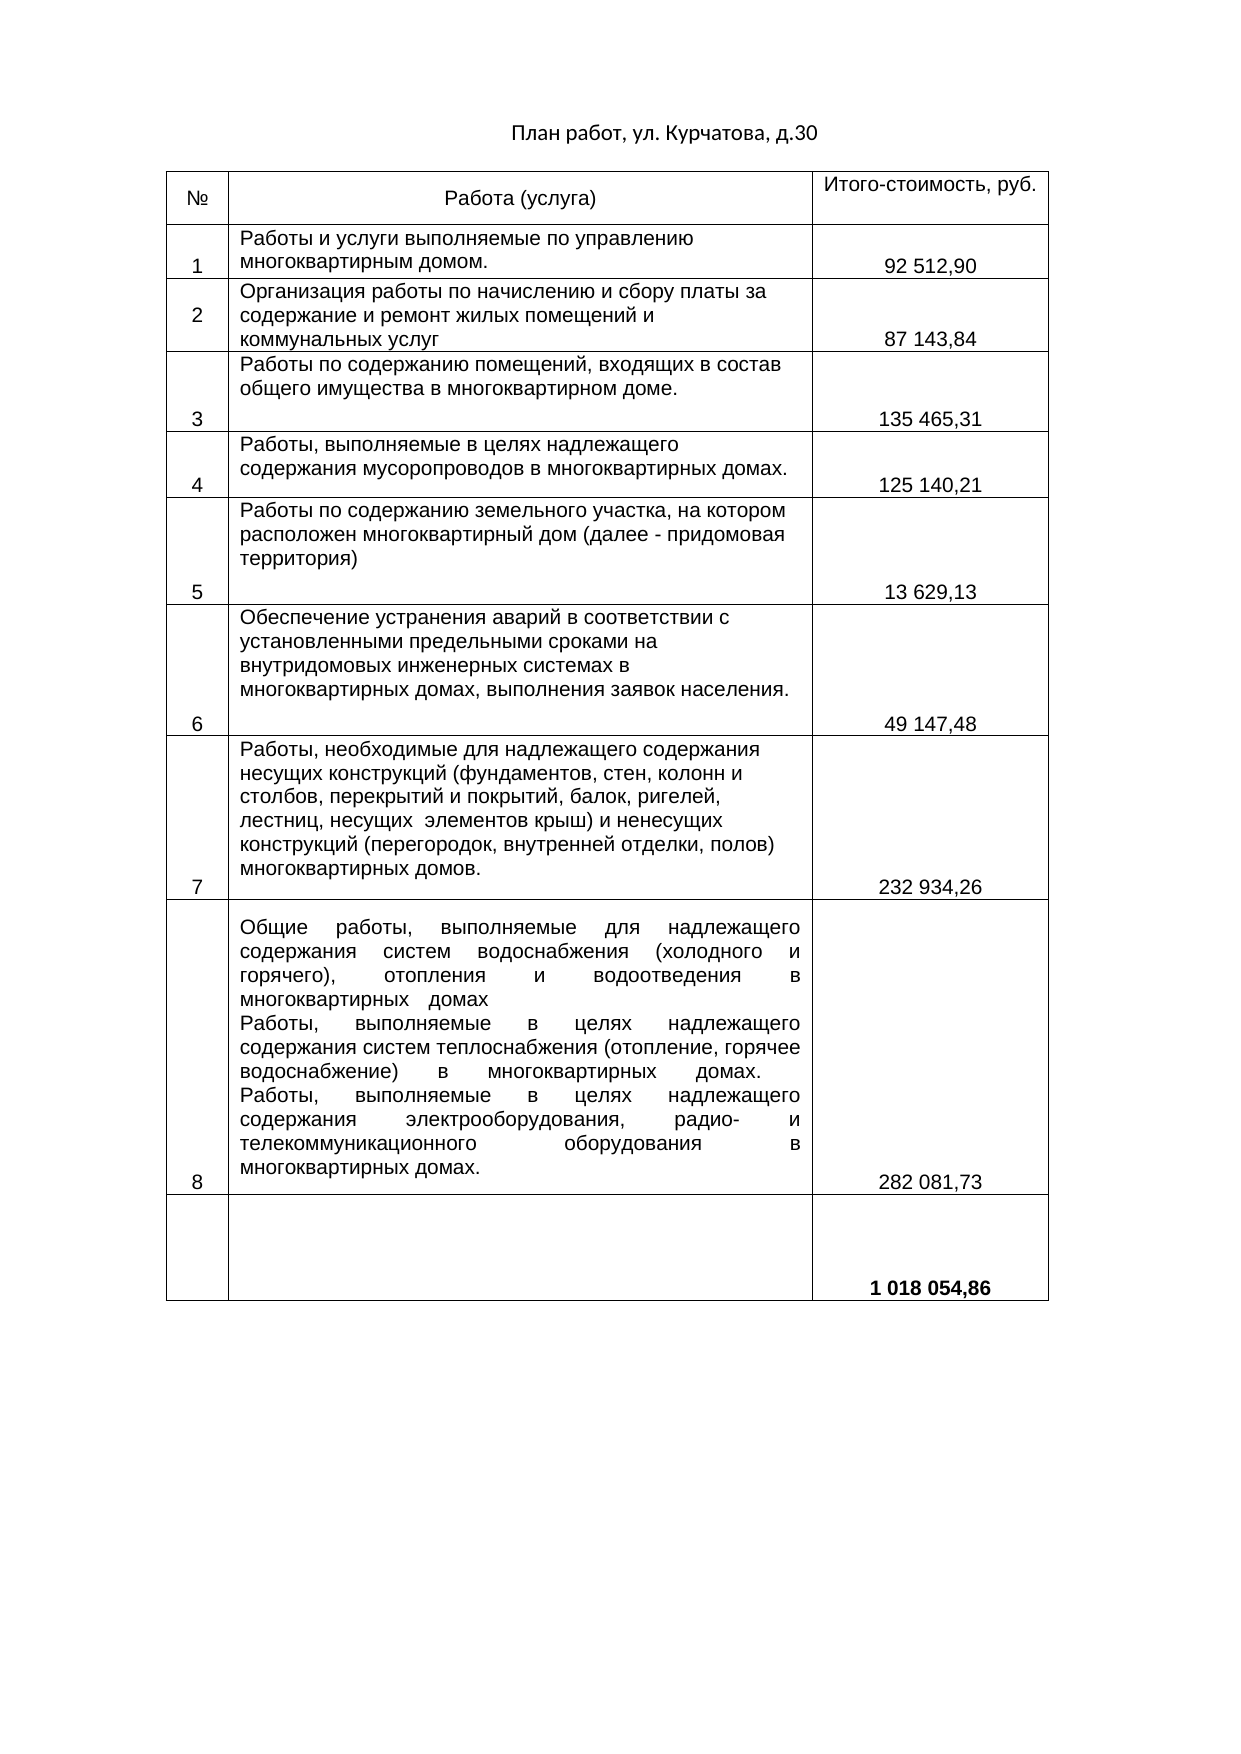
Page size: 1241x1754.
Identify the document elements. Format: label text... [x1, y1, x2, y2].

table_cell 1 [167, 225, 228, 277]
table_cell Обеспечение устранения аварий в соответствии с установленными предельными сроками на внутридомовых инженерных системах в многоквартирных домах, выполнения заявок населения. [229, 605, 812, 735]
table_cell Общие работы, выполняемые для надлежащего содержания систем водоснабжения (холодного и горячего), отопления и водоотведения в многоквартирных домах Работы, выполняемые в целях надлежащего содержания систем теплоснабжения (отопление, горячее водоснабжение) в многоквартирных домах. Работы, выполняемые в целях надлежащего содержания электрооборудования, радио- и телекоммуникационного оборудования в многоквартирных домах. [229, 900, 812, 1193]
table_cell 7 [167, 736, 228, 899]
table_cell Работы, выполняемые в целях надлежащего содержания мусоропроводов в многоквартирных домах. [229, 432, 812, 497]
table_cell Работы, необходимые для надлежащего содержания несущих конструкций (фундаментов, стен, колонн и столбов, перекрытий и покрытий, балок, ригелей, лестниц, несущих элементов крыш) и ненесущих конструкций (перегородок, внутренней отделки, полов) многоквартирных домов. [229, 736, 812, 899]
table_cell 2 [167, 279, 228, 351]
table_cell 6 [167, 605, 228, 735]
table_cell 3 [167, 352, 228, 431]
table_cell Работы и услуги выполняемые по управлению многоквартирным домом. [229, 225, 812, 277]
table_cell 125 140,21 [813, 432, 1048, 497]
table_header Работа (услуга) [229, 172, 812, 224]
table_cell Работы по содержанию помещений, входящих в состав общего имущества в многоквартирном доме. [229, 352, 812, 431]
table_cell 135 465,31 [813, 352, 1048, 431]
table_cell 13 629,13 [813, 498, 1048, 603]
table_cell 232 934,26 [813, 736, 1048, 899]
text План работ, ул. Курчатова, д.30 [177, 118, 1152, 146]
table_cell [229, 1195, 812, 1300]
table_header № [167, 172, 228, 224]
table_cell 1 018 054,86 [813, 1195, 1048, 1300]
table_cell Организация работы по начислению и сбору платы за содержание и ремонт жилых помещений и коммунальных услуг [229, 279, 812, 351]
table_cell 282 081,73 [813, 900, 1048, 1193]
table_cell 87 143,84 [813, 279, 1048, 351]
table_cell Работы по содержанию земельного участка, на котором расположен многоквартирный дом (далее - придомовая территория) [229, 498, 812, 603]
table_cell 49 147,48 [813, 605, 1048, 735]
table_cell 5 [167, 498, 228, 603]
table_header Итого-стоимость, руб. [813, 172, 1048, 224]
table_cell 8 [167, 900, 228, 1193]
table_cell 92 512,90 [813, 225, 1048, 277]
table_cell [167, 1195, 228, 1300]
table_cell 4 [167, 432, 228, 497]
